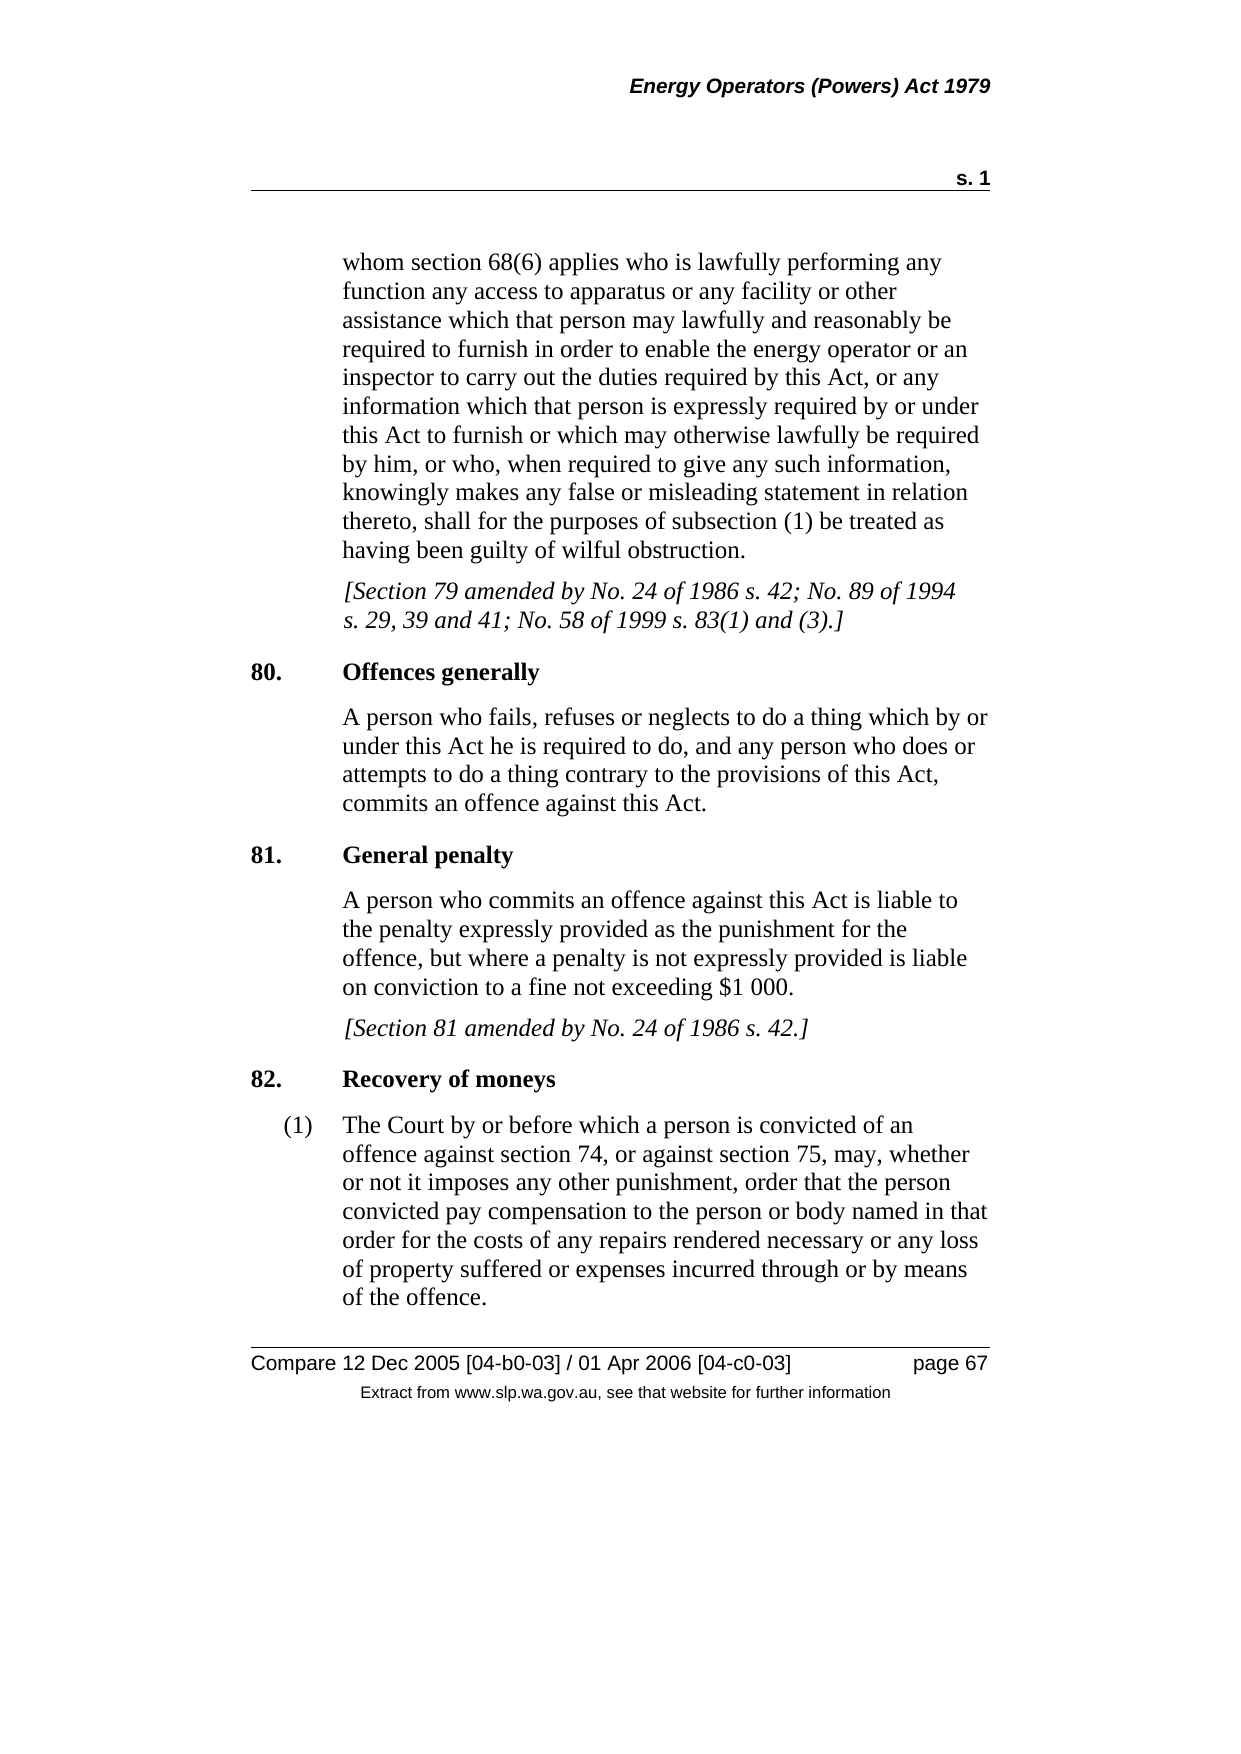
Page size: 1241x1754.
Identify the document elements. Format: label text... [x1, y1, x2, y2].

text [251, 247, 990, 564]
text [Section 79 amended by No. 24 of 1986 s. 42; No. 89 of 1994 s. 29, 39 and 41; No. 58 of 1999 s. 83(1) and (3).] [251, 576, 990, 634]
subtitle 82. Recovery of moneys [251, 1064, 990, 1093]
subtitle 80. Offences generally [251, 657, 990, 685]
text A person who fails, refuses or neglects to do a thing which by or under this Act he is required to do, and any person who does or attempts to do a thing contrary to the provisions of this Act, commits an offence against this Act. [251, 702, 990, 817]
text (1) The Court by or before which a person is convicted of an offence against section 74, or against section 75, may, whether or not it imposes any other punishment, order that the person convicted pay compensation to the person or body named in that order for the costs of any repairs rendered necessary or any loss of property suffered or expenses incurred through or by means of the offence. [251, 1110, 990, 1311]
text [Section 81 amended by No. 24 of 1986 s. 42.] [251, 1013, 990, 1042]
text A person who commits an offence against this Act is liable to the penalty expressly provided as the punishment for the offence, but where a penalty is not expressly provided is liable on conviction to a fine not exceeding $1 000. [251, 885, 990, 1000]
subtitle 81. General penalty [251, 840, 990, 869]
